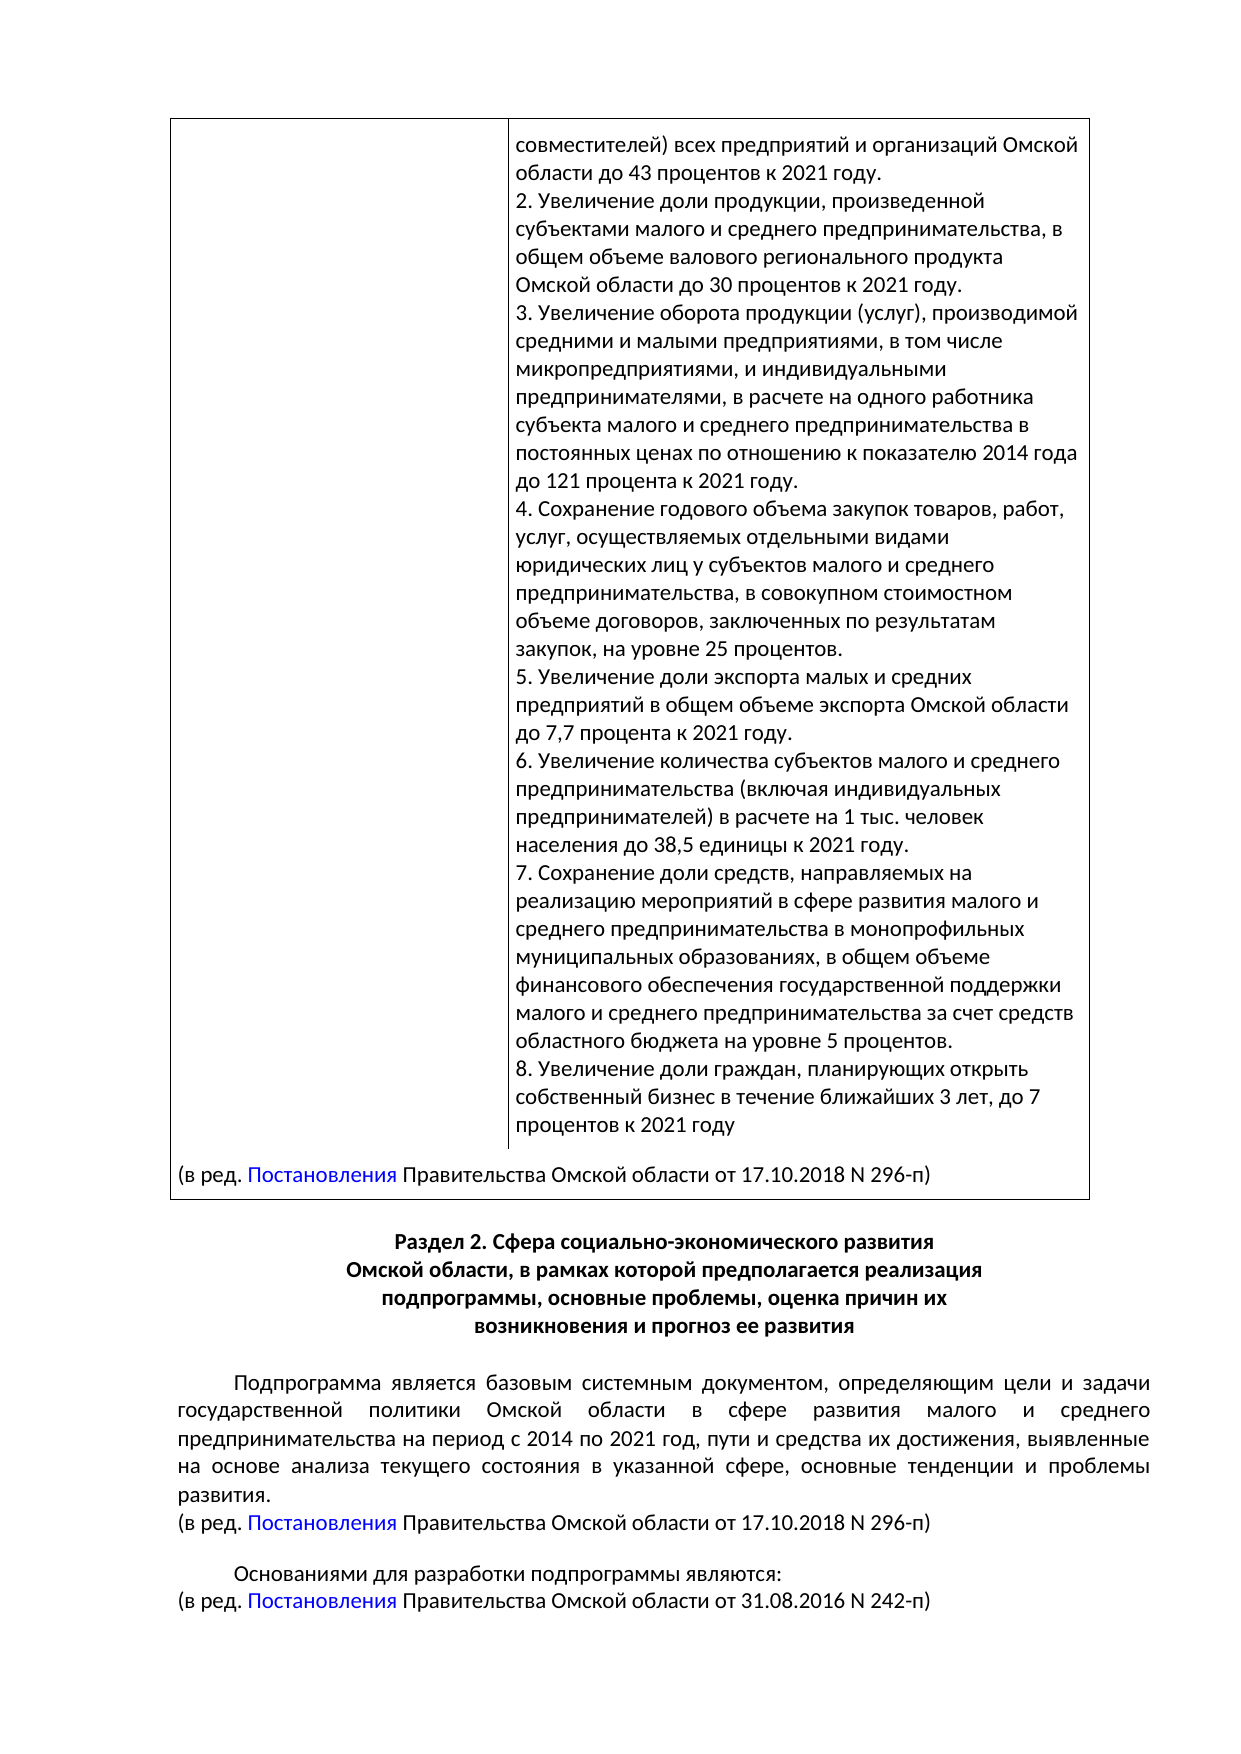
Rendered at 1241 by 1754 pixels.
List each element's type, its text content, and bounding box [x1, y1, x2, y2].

text (в ред. Постановления Правительства Омской области от 31.08.2016 N 242-п) [177, 1587, 1152, 1615]
title возникновения и прогноз ее развития [177, 1312, 1152, 1339]
text Основаниями для разработки подпрограммы являются: [177, 1559, 1152, 1587]
text Подпрограмма является базовым системным документом, определяющим цели и задачи государственной политики Омской области в сфере развития малого и среднего предпринимательства на период с 2014 по 2021 год, пути и средства их достижения, выявленные на основе анализа текущего состояния в указанной сфере, основные тенденции и проблемы развития. [177, 1368, 1152, 1508]
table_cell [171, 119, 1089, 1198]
title подпрограммы, основные проблемы, оценка причин их [177, 1283, 1152, 1312]
title Омской области, в рамках которой предполагается реализация [177, 1256, 1152, 1283]
title Раздел 2. Сфера социально-экономического развития [177, 1227, 1152, 1256]
text (в ред. Постановления Правительства Омской области от 17.10.2018 N 296-п) [177, 1508, 1152, 1536]
